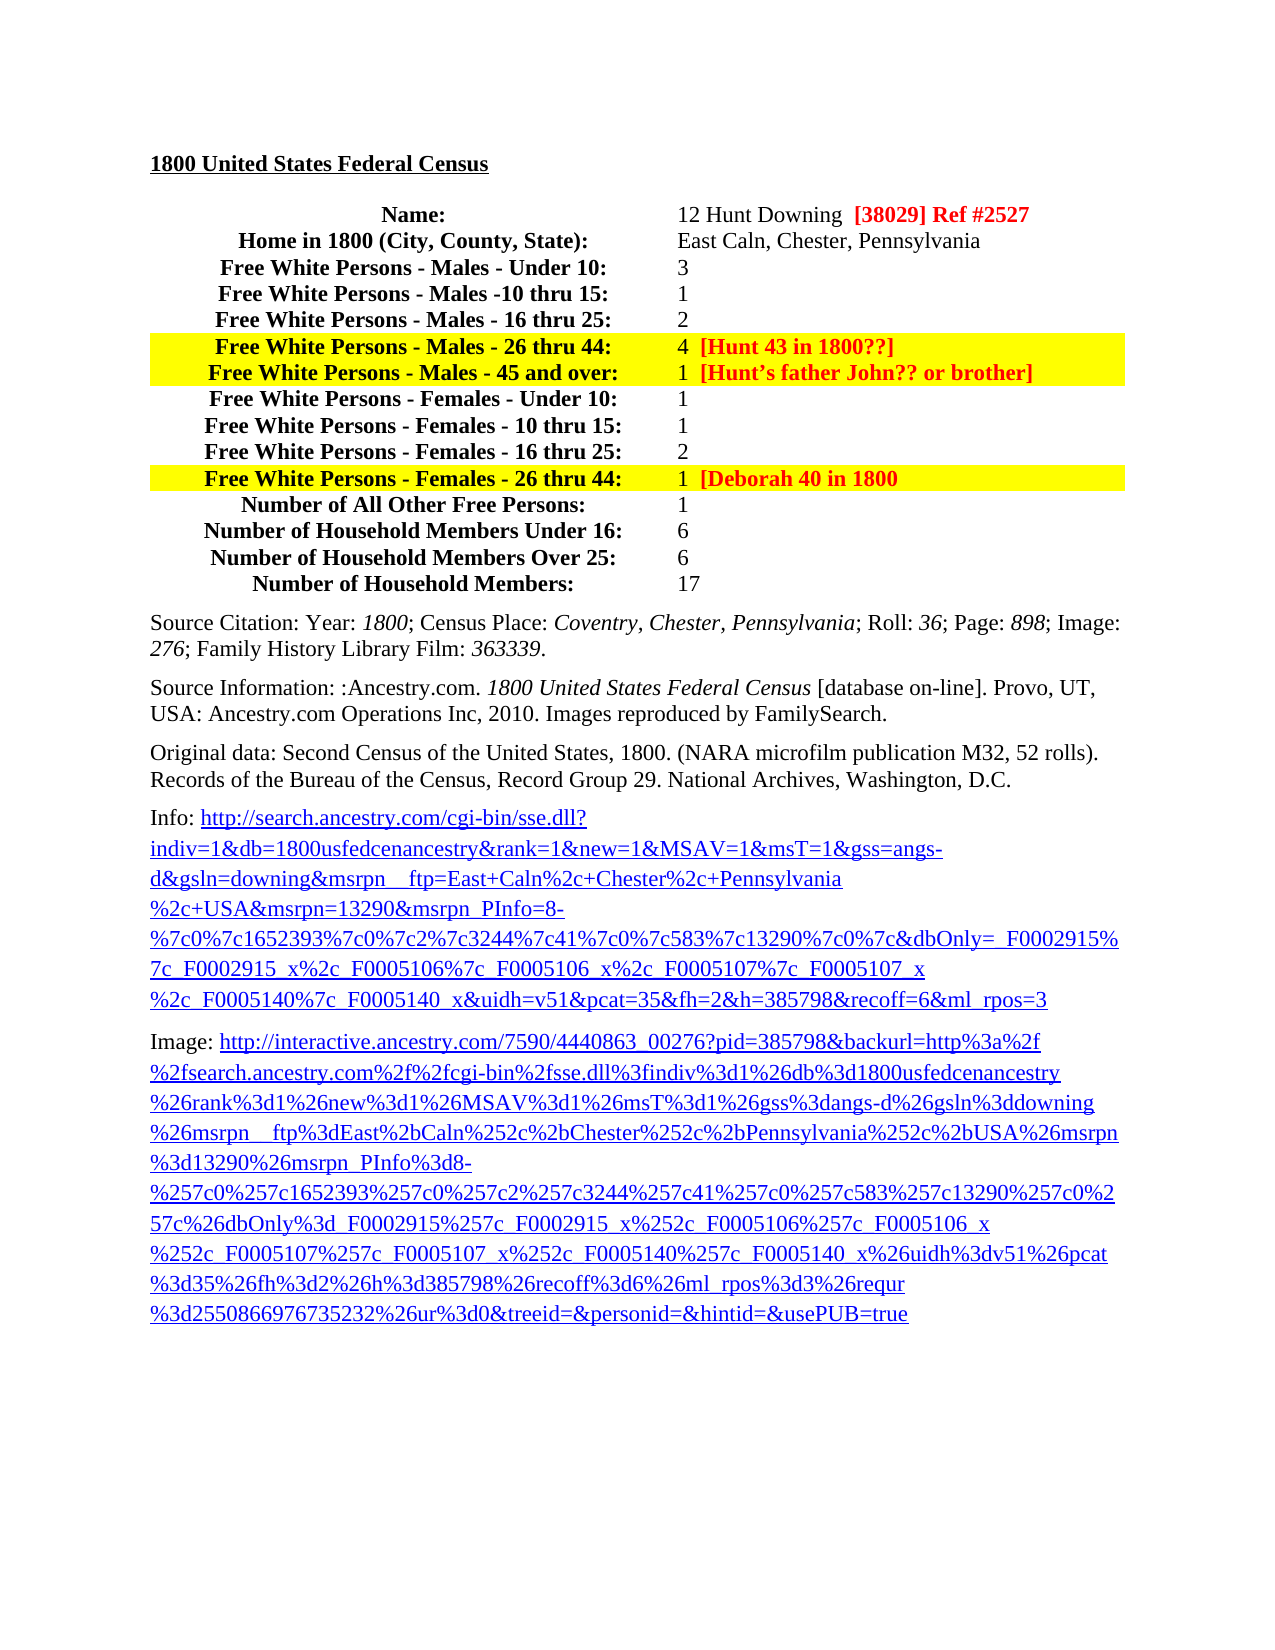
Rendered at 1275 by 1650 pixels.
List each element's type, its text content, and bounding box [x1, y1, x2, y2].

table_cell Number of Household Members Under 16: [150, 517, 677, 544]
table_cell 1 [677, 412, 1125, 438]
table_cell 4 [Hunt 43 in 1800??] [677, 333, 1125, 359]
table_cell Free White Persons - Females - 16 thru 25: [150, 438, 677, 464]
table_cell Number of Household Members: [150, 570, 677, 596]
table_cell Free White Persons - Males - Under 10: [150, 254, 677, 280]
table_cell 17 [677, 570, 1125, 596]
table_cell 6 [677, 517, 1125, 544]
table_cell 2 [677, 438, 1125, 464]
text Image: http://interactive.ancestry.com/7590/4440863_00276?pid=385798&backurl=http%3a%2f%2fsearch.ancestry.com%2f%2fcgi-bin%2fsse.dll%3findiv%3d1%26db%3d1800usfedcenancestry%26rank%3d1%26new%3d1%26MSAV%3d1%26msT%3d1%26gss%3dangs-d%26gsln%3ddowning%26msrpn__ftp%3dEast%2bCaln%252c%2bChester%252c%2bPennsylvania%252c%2bUSA%26msrpn%3d13290%26msrpn_PInfo%3d8-%257c0%257c1652393%257c0%257c2%257c3244%257c41%257c0%257c583%257c13290%257c0%257c%26dbOnly%3d_F0002915%257c_F0002915_x%252c_F0005106%257c_F0005106_x%252c_F0005107%257c_F0005107_x%252c_F0005140%257c_F0005140_x%26uidh%3dv51%26pcat%3d35%26fh%3d2%26h%3d385798%26recoff%3d6%26ml_rpos%3d3%26requr%3d2550866976735232%26ur%3d0&treeid=&personid=&hintid=&usePUB=true [150, 1028, 1125, 1327]
table_cell Free White Persons - Females - Under 10: [150, 386, 677, 412]
table_cell 1 [677, 491, 1125, 517]
table_cell 1 [677, 280, 1125, 306]
text Info: http://search.ancestry.com/cgi-bin/sse.dll?indiv=1&db=1800usfedcenancestry&rank=1&new=1&MSAV=1&msT=1&gss=angs-d&gsln=downing&msrpn__ftp=East+Caln%2c+Chester%2c+Pennsylvania%2c+USA&msrpn=13290&msrpn_PInfo=8-%7c0%7c1652393%7c0%7c2%7c3244%7c41%7c0%7c583%7c13290%7c0%7c&dbOnly=_F0002915%7c_F0002915_x%2c_F0005106%7c_F0005106_x%2c_F0005107%7c_F0005107_x%2c_F0005140%7c_F0005140_x&uidh=v51&pcat=35&fh=2&h=385798&recoff=6&ml_rpos=3 [150, 804, 1125, 1012]
table_cell 2 [677, 306, 1125, 333]
table_header 12 Hunt Downing [38029] Ref #2527 [677, 201, 1125, 227]
table_cell Free White Persons - Males - 16 thru 25: [150, 306, 677, 333]
table_cell Free White Persons - Males -10 thru 15: [150, 280, 677, 306]
table_cell 6 [677, 544, 1125, 570]
table_cell Home in 1800 (City, County, State): [150, 228, 677, 254]
table_cell Number of All Other Free Persons: [150, 491, 677, 517]
table_cell Free White Persons - Males - 26 thru 44: [150, 333, 677, 359]
text 1800 United States Federal Census [150, 150, 1125, 176]
table_cell 1 [Hunt’s father John?? or brother] [677, 359, 1125, 386]
table_header Name: [150, 201, 677, 227]
text Original data: Second Census of the United States, 1800. (NARA microfilm publication M32, 52 rolls). Records of the Bureau of the Census, Record Group 29. National Archives, Washington, D.C. [150, 739, 1125, 792]
text Source Citation: Year: 1800; Census Place: Coventry, Chester, Pennsylvania; Roll: 36; Page: 898; Image: 276; Family History Library Film: 363339. [150, 609, 1125, 662]
table_cell East Caln, Chester, Pennsylvania [677, 228, 1125, 254]
table_cell 3 [677, 254, 1125, 280]
table_cell 1 [Deborah 40 in 1800 [677, 465, 1125, 491]
table_cell Free White Persons - Females - 26 thru 44: [150, 465, 677, 491]
table_cell Free White Persons - Males - 45 and over: [150, 359, 677, 386]
table_cell 1 [677, 386, 1125, 412]
text Source Information: :Ancestry.com. 1800 United States Federal Census [database on-line]. Provo, UT, USA: Ancestry.com Operations Inc, 2010. Images reproduced by FamilySearch. [150, 674, 1125, 727]
table_cell Number of Household Members Over 25: [150, 544, 677, 570]
table_cell Free White Persons - Females - 10 thru 15: [150, 412, 677, 438]
